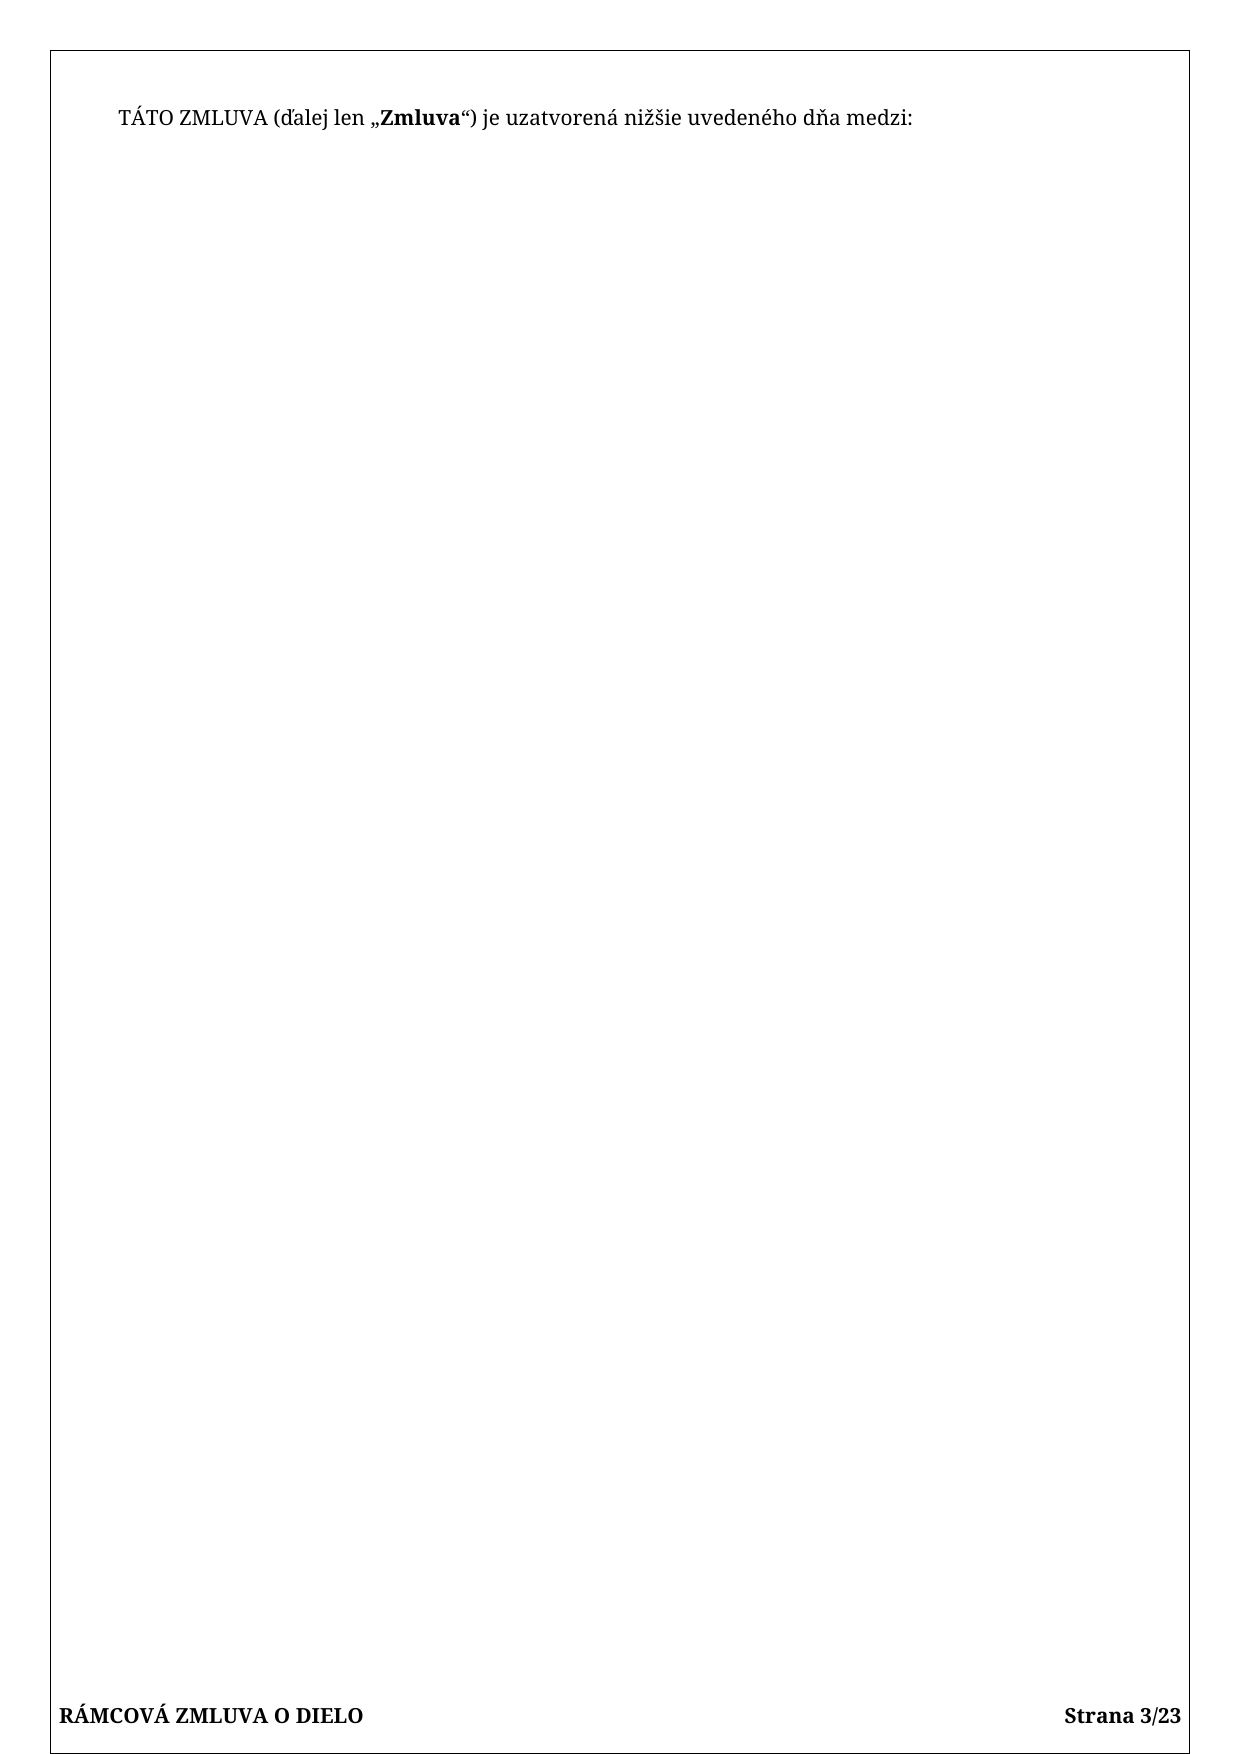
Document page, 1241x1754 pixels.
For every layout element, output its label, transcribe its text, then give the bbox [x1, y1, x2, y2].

text TÁTO ZMLUVA (ďalej len „Zmluva“) je uzatvorená nižšie uvedeného dňa medzi: [118, 103, 1122, 132]
